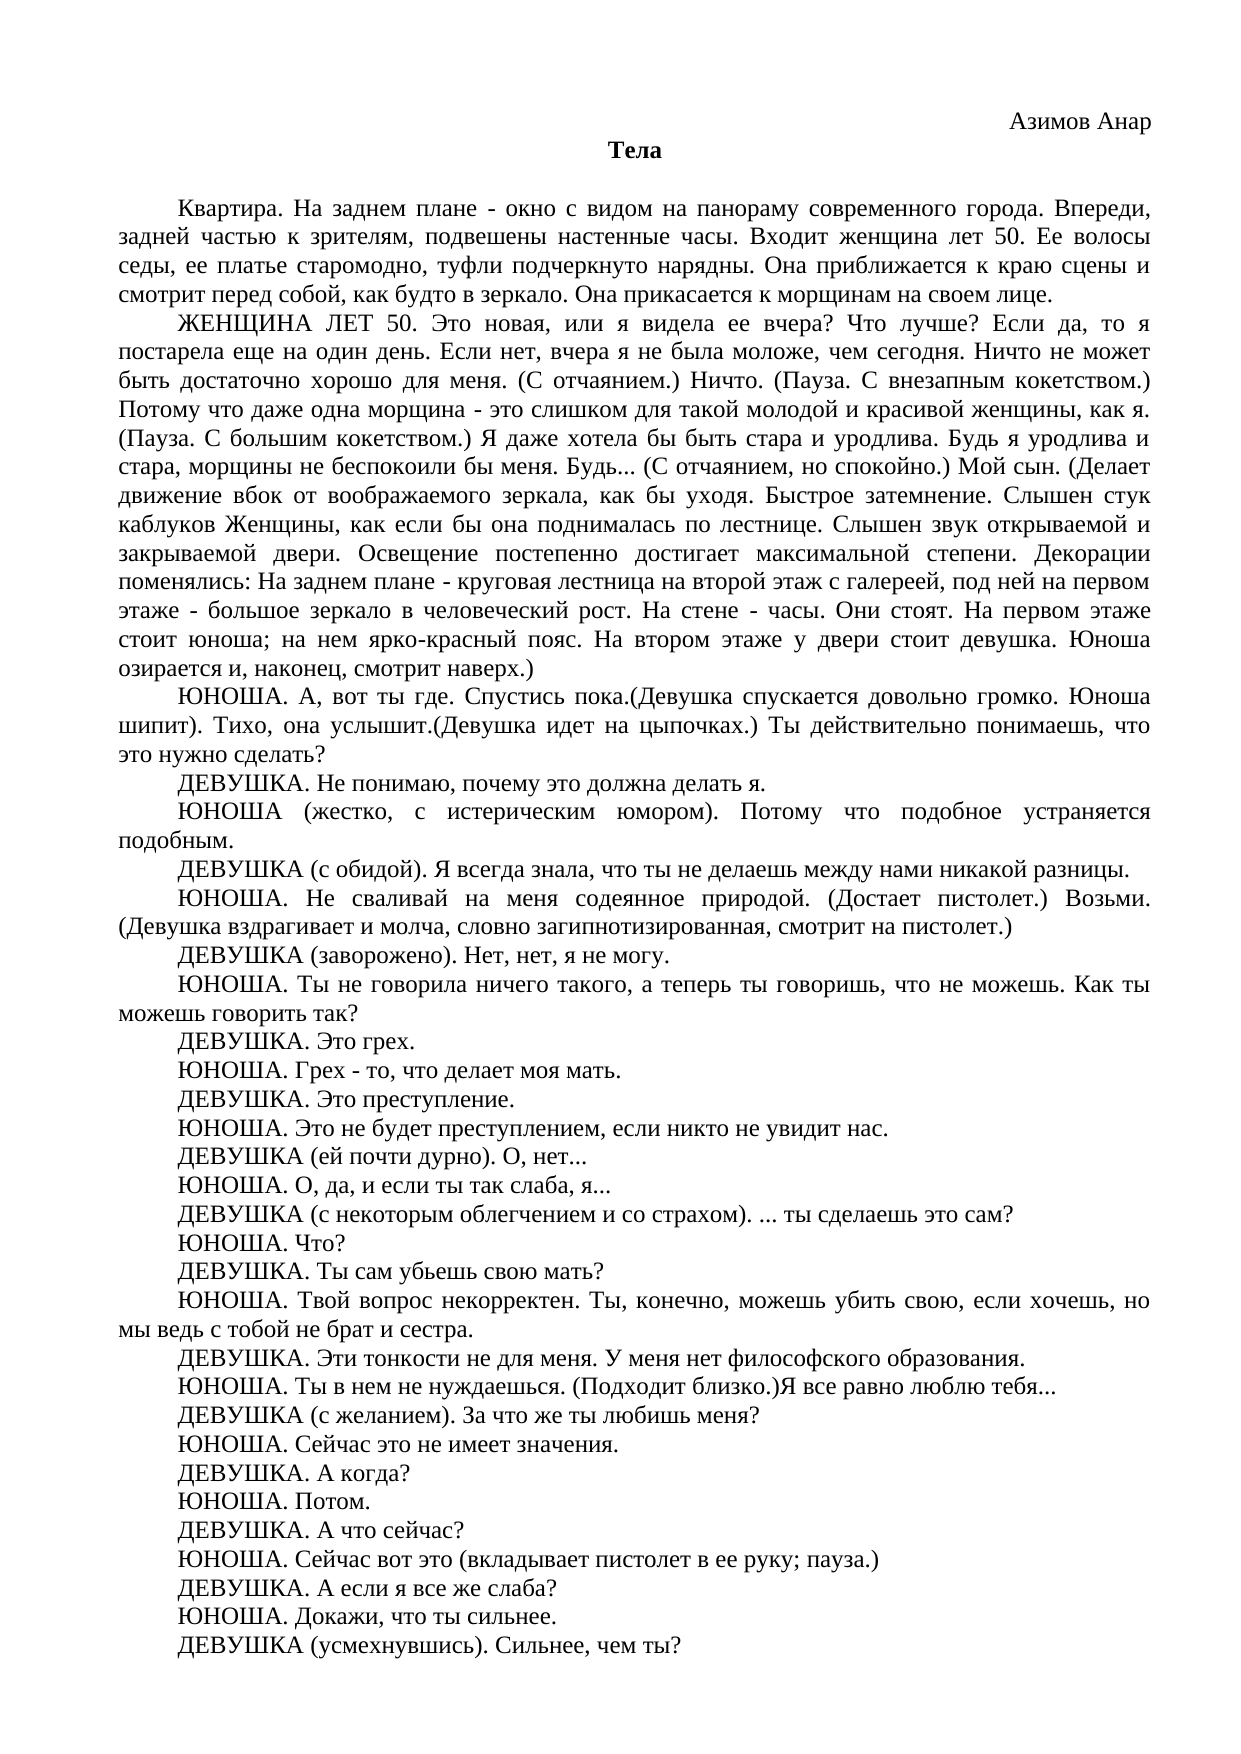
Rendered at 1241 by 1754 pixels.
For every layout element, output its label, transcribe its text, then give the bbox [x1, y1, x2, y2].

text ЮНОША. Твой вопрос некорректен. Ты, конечно, можешь убить свою, если хочешь, но мы ведь с тобой не брат и сестра. [118, 1285, 1152, 1343]
text ДЕВУШКА (с обидой). Я всегда знала, что ты не делаешь между нами никакой разницы. [118, 854, 1152, 883]
text ЮНОША. О, да, и если ты так слаба, я... [118, 1170, 1152, 1199]
text ЮНОША (жестко, с истерическим юмором). Потому что подобное устраняется подобным. [118, 796, 1152, 854]
text ДЕВУШКА. А когда? [118, 1458, 1152, 1486]
text ДЕВУШКА (с некоторым облегчением и со страхом). ... ты сделаешь это сам? [118, 1199, 1152, 1228]
text ЮНОША. Сейчас это не имеет значения. [118, 1429, 1152, 1458]
text ДЕВУШКА. Это грех. [118, 1026, 1152, 1055]
text Квартира. На заднем плане - окно с видом на панораму современного города. Впереди, задней частью к зрителям, подвешены настенные часы. Входит женщина лет 50. Ее волосы седы, ее платье старомодно, туфли подчеркнуто нарядны. Она приближается к краю сцены и смотрит перед собой, как будто в зеркало. Она прикасается к морщинам на своем лице. [118, 193, 1152, 308]
text ДЕВУШКА (заворожено). Нет, нет, я не могу. [118, 940, 1152, 969]
text ДЕВУШКА. А если я все же слаба? [118, 1573, 1152, 1601]
text ЮНОША. Докажи, что ты сильнее. [118, 1601, 1152, 1630]
text ДЕВУШКА. Это преступление. [118, 1084, 1152, 1113]
text ДЕВУШКА. Эти тонкости не для меня. У меня нет философского образования. [118, 1343, 1152, 1371]
text ЮНОША. Это не будет преступлением, если никто не увидит нас. [118, 1113, 1152, 1141]
text ЮНОША. Потом. [118, 1486, 1152, 1515]
text ЮНОША. Что? [118, 1228, 1152, 1256]
text ДЕВУШКА (с желанием). За что же ты любишь меня? [118, 1400, 1152, 1429]
text ДЕВУШКА (ей почти дурно). О, нет... [118, 1141, 1152, 1170]
subtitle Тела [118, 135, 1152, 164]
text ЮНОША. Ты не говорила ничего такого, а теперь ты говоришь, что не можешь. Как ты можешь говорить так? [118, 969, 1152, 1026]
text ЖЕНЩИНА ЛЕТ 50. Это новая, или я видела ее вчера? Что лучше? Если да, то я постарела еще на один день. Если нет, вчера я не была моложе, чем сегодня. Ничто не может быть достаточно хорошо для меня. (С отчаянием.) Ничто. (Пауза. С внезапным кокетством.) Потому что даже одна морщина - это слишком для такой молодой и красивой женщины, как я. (Пауза. С большим кокетством.) Я даже хотела бы быть стара и уродлива. Будь я уродлива и стара, морщины не беспокоили бы меня. Будь... (С отчаянием, но спокойно.) Мой сын. (Делает движение вбок от воображаемого зеркала, как бы уходя. Быстрое затемнение. Слышен стук каблуков Женщины, как если бы она поднималась по лестнице. Слышен звук открываемой и закрываемой двери. Освещение постепенно достигает максимальной степени. Декорации поменялись: На заднем плане - круговая лестница на второй этаж с галереей, под ней на первом этаже - большое зеркало в человеческий рост. На стене - часы. Они стоят. На первом этаже стоит юноша; на нем ярко-красный пояс. На втором этаже у двери стоит девушка. Юноша озирается и, наконец, смотрит наверх.) [118, 308, 1152, 681]
text ЮНОША. Сейчас вот это (вкладывает пистолет в ее руку; пауза.) [118, 1544, 1152, 1573]
text ЮНОША. Ты в нем не нуждаешься. (Подходит близко.)Я все равно люблю тебя... [118, 1371, 1152, 1400]
text ЮНОША. Грех - то, что делает моя мать. [118, 1055, 1152, 1084]
text ДЕВУШКА. Ты сам убьешь свою мать? [118, 1256, 1152, 1285]
text ДЕВУШКА (усмехнувшись). Сильнее, чем ты? [118, 1630, 1152, 1659]
text ДЕВУШКА. Не понимаю, почему это должна делать я. [118, 768, 1152, 796]
text ЮНОША. А, вот ты где. Спустись пока.(Девушка спускается довольно громко. Юноша шипит). Тихо, она услышит.(Девушка идет на цыпочках.) Ты действительно понимаешь, что это нужно сделать? [118, 681, 1152, 768]
text ДЕВУШКА. А что сейчас? [118, 1515, 1152, 1544]
subtitle Азимов Анар [118, 106, 1152, 135]
text ЮНОША. Не сваливай на меня содеянное природой. (Достает пистолет.) Возьми. (Девушка вздрагивает и молча, словно загипнотизированная, смотрит на пистолет.) [118, 883, 1152, 940]
